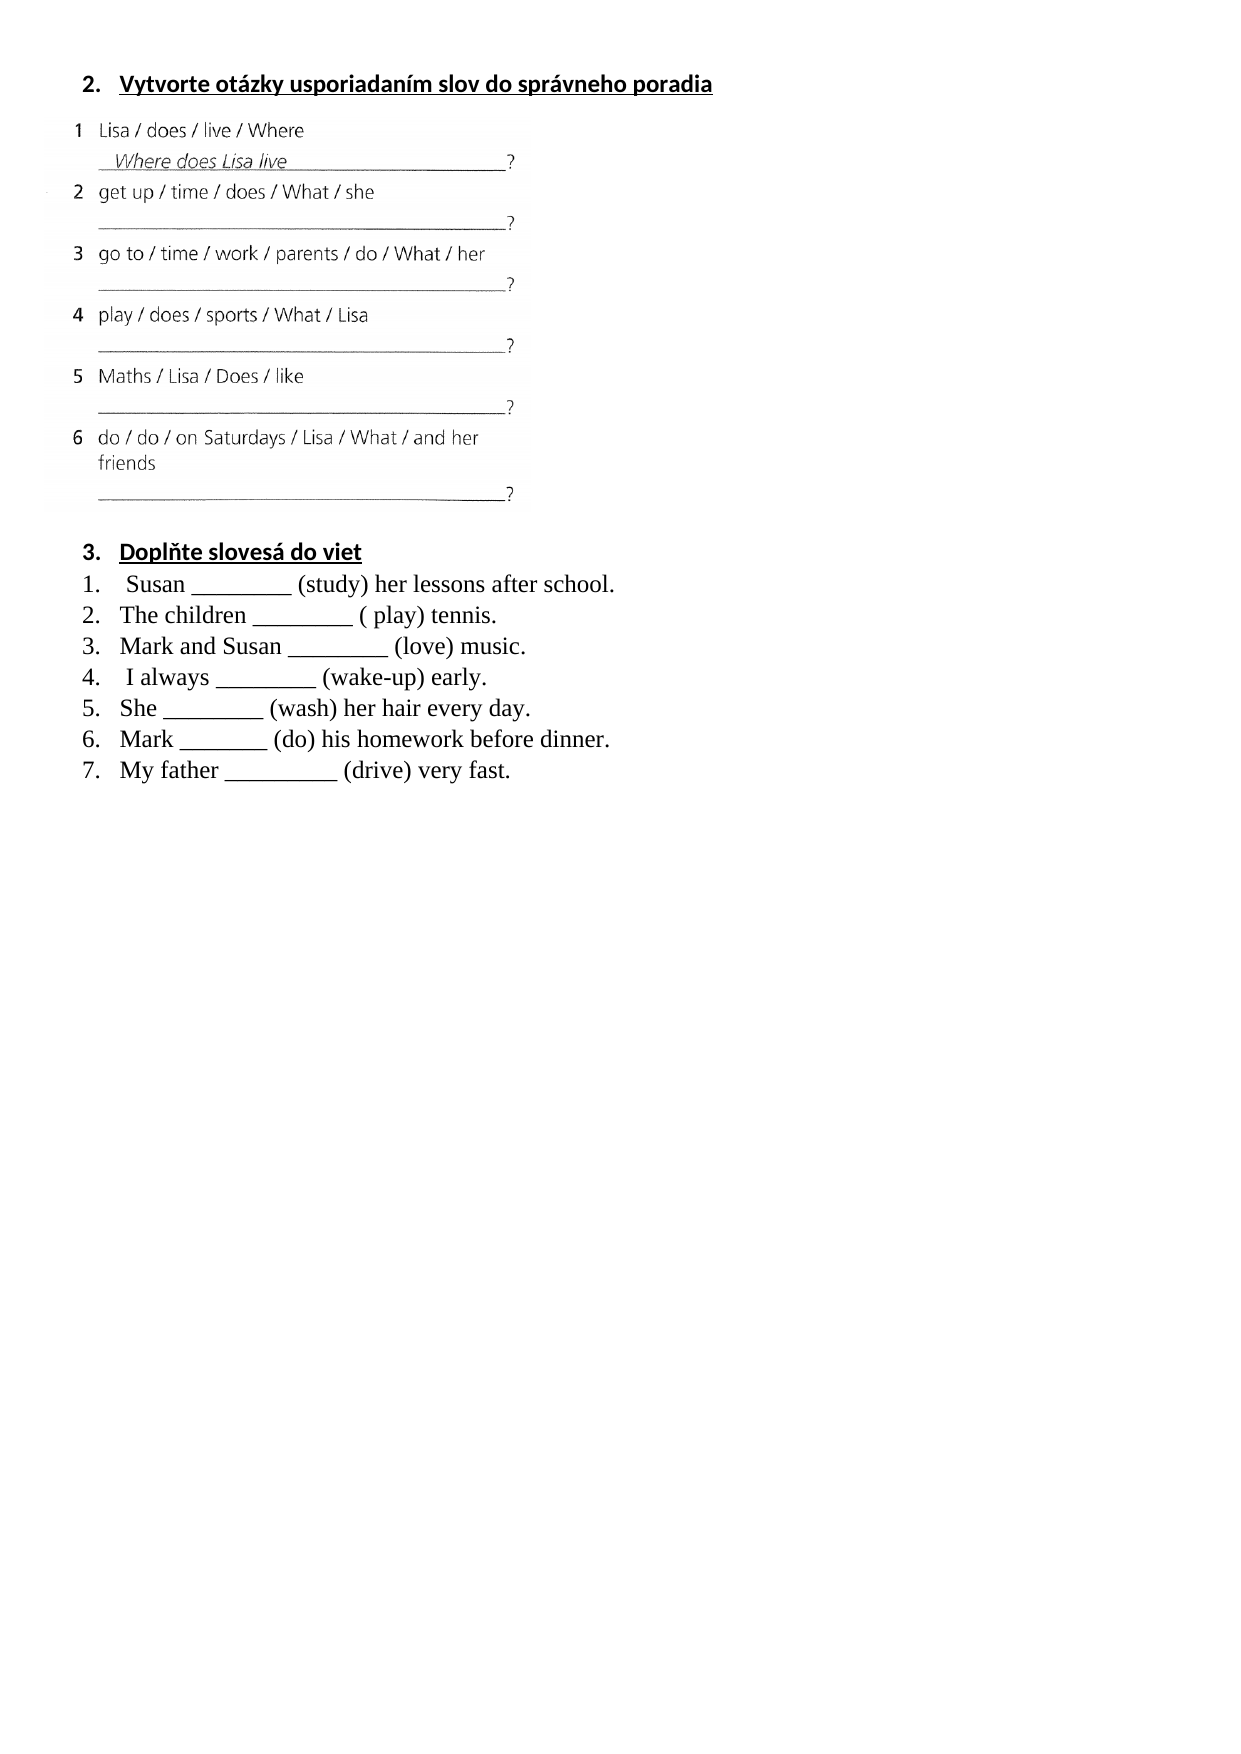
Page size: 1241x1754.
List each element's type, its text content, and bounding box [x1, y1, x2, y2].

list My father _________ (drive) very fast. [82, 755, 1211, 784]
list Susan ________ (study) her lessons after school. [82, 569, 1211, 598]
list Mark _______ (do) his homework before dinner. [82, 724, 1211, 753]
list I always ________ (wake-up) early. [82, 662, 1211, 691]
picture [44, 117, 531, 512]
list The children ________ ( play) tennis. [82, 600, 1211, 629]
list Vytvorte otázky usporiadaním slov do správneho poradia [82, 68, 1211, 98]
list She ________ (wash) her hair every day. [82, 693, 1211, 722]
list Doplňte slovesá do viet [82, 536, 1211, 567]
list Mark and Susan ________ (love) music. [82, 631, 1211, 660]
